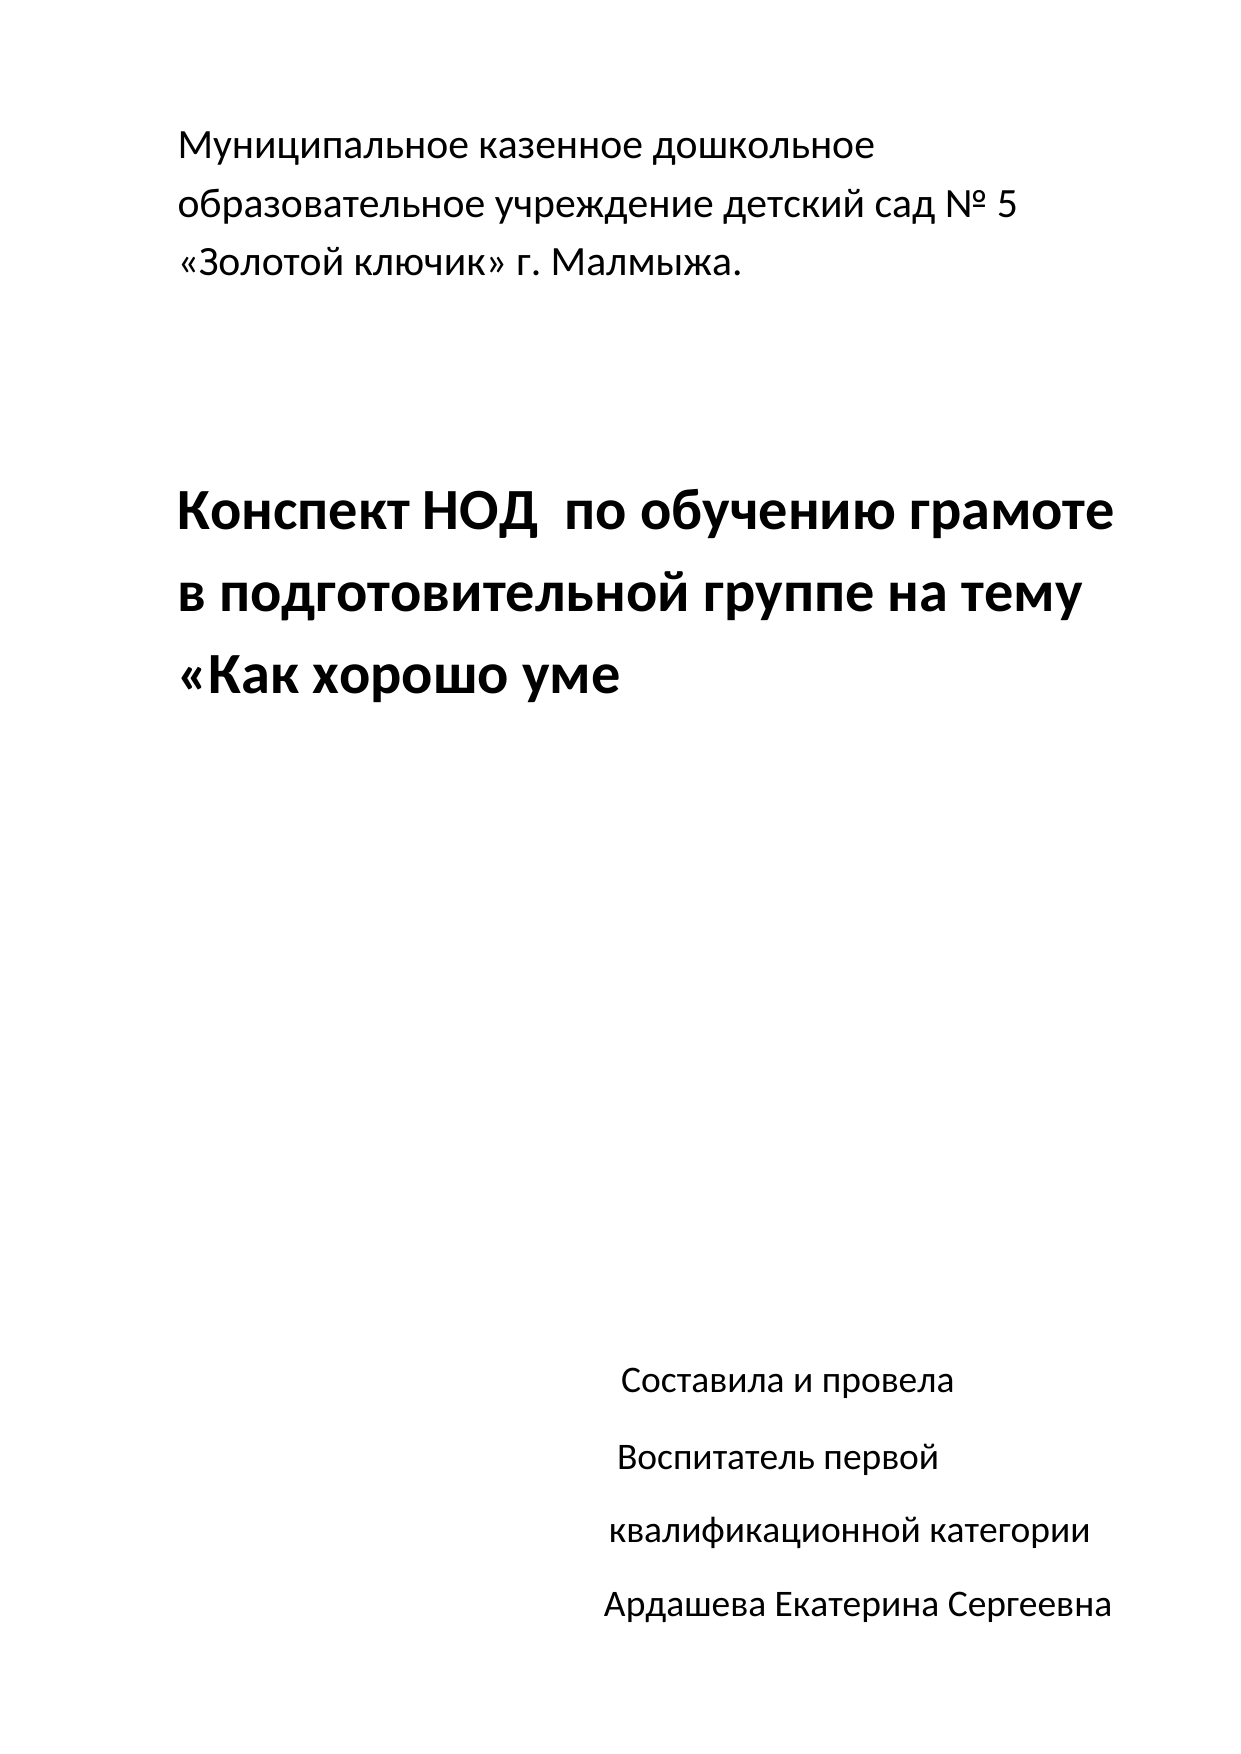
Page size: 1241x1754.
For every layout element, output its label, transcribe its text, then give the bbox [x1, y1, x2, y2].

text Воспитатель первой [177, 1433, 1152, 1479]
text квалификационной категории [177, 1506, 1152, 1552]
text Муниципальное казенное дошкольное образовательное учреждение детский сад № 5 «Золотой ключик» г. Малмыжа. [177, 118, 1152, 286]
text Ардашева Екатерина Сергеевна [177, 1580, 1152, 1626]
text Конспект НОД по обучению грамоте в подготовительной группе на тему «Как хорошо уме [177, 473, 1152, 708]
text Составила и провела [177, 1356, 1152, 1401]
